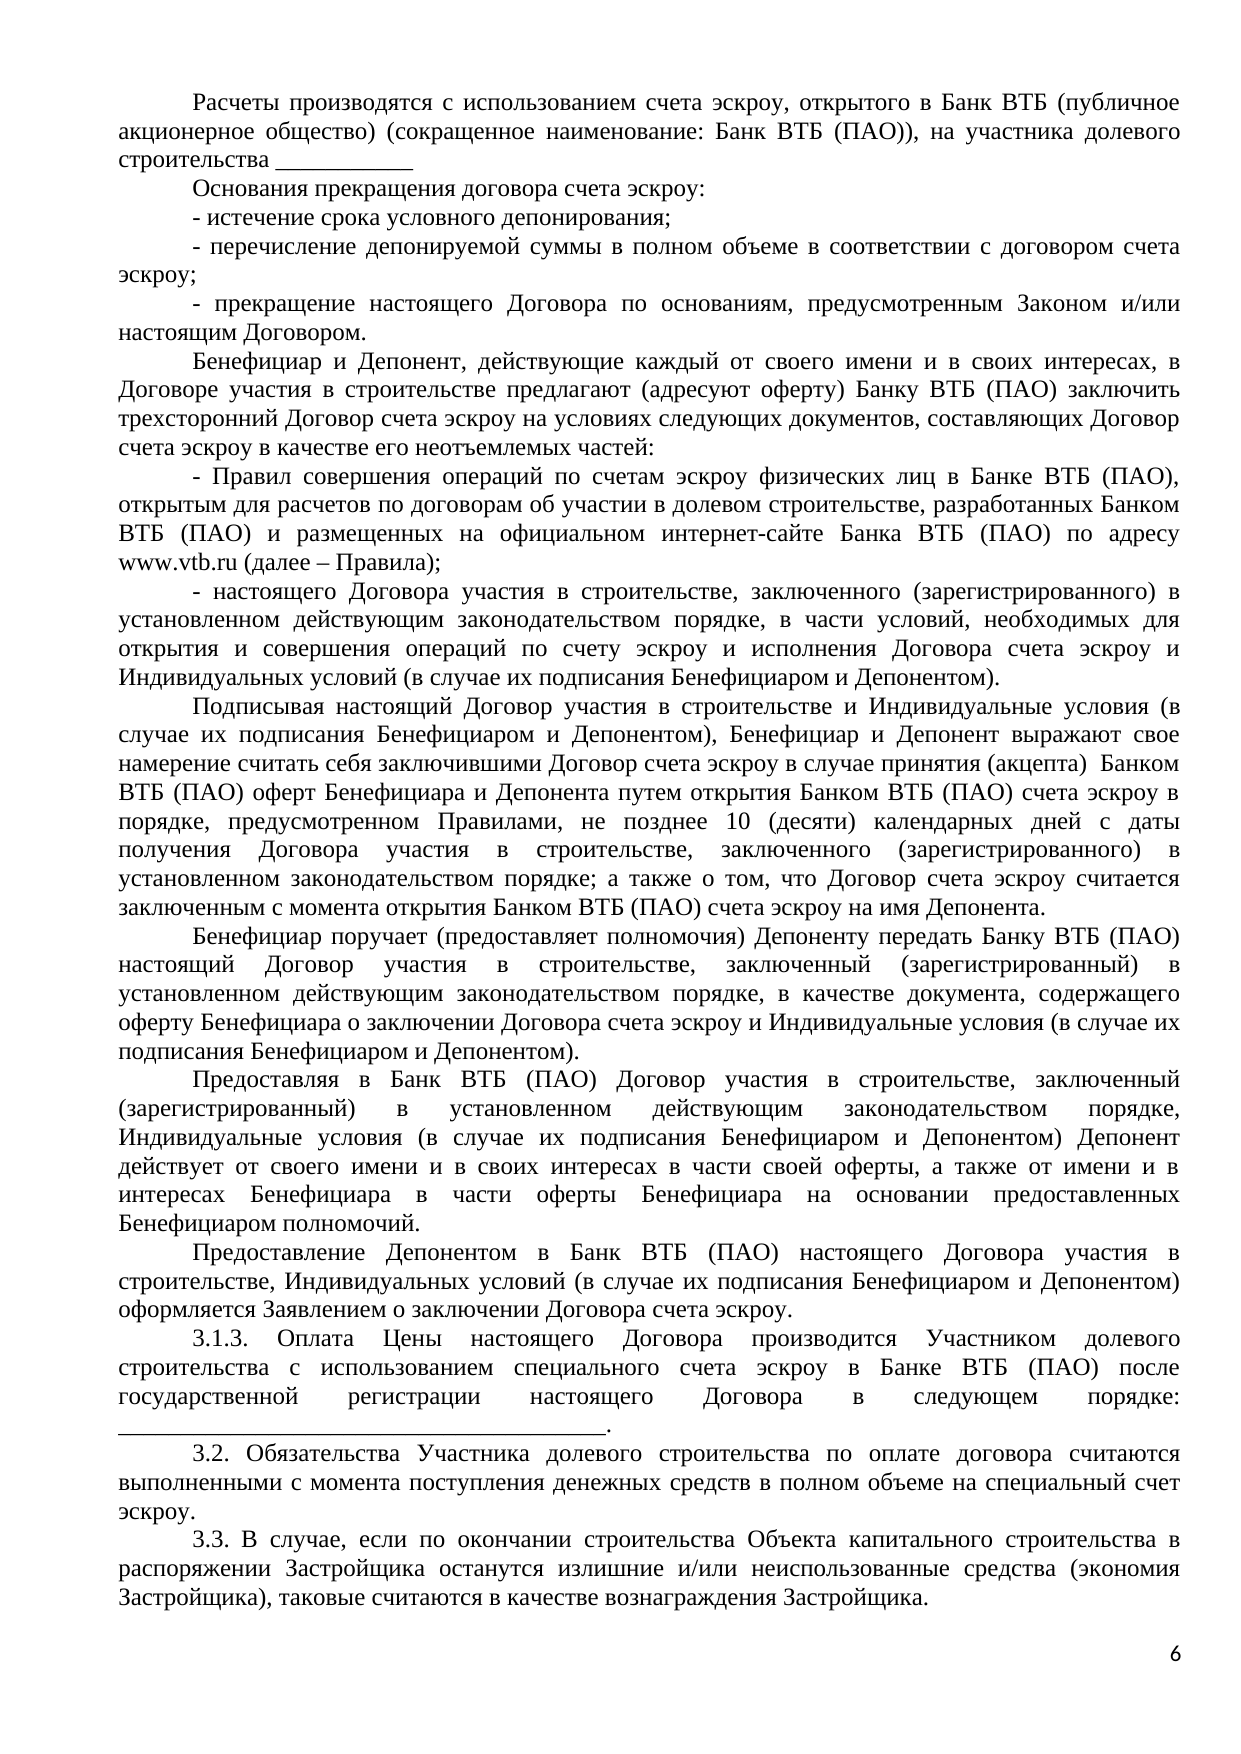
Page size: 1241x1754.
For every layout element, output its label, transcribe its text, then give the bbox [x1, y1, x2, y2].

text Основания прекращения договора счета эскроу: [118, 173, 1181, 202]
text Бенефициар и Депонент, действующие каждый от своего имени и в своих интересах, в Договоре участия в строительстве предлагают (адресуют оферту) Банку ВТБ (ПАО) заключить трехсторонний Договор счета эскроу на условиях следующих документов, составляющих Договор счета эскроу в качестве его неотъемлемых частей: [118, 346, 1181, 461]
text Предоставляя в Банк ВТБ (ПАО) Договор участия в строительстве, заключенный (зарегистрированный) в установленном действующим законодательством порядке, Индивидуальные условия (в случае их подписания Бенефициаром и Депонентом) Депонент действует от своего имени и в своих интересах в части своей оферты, а также от имени и в интересах Бенефициара в части оферты Бенефициара на основании предоставленных Бенефициаром полномочий. [118, 1064, 1181, 1237]
text - Правил совершения операций по счетам эскроу физических лиц в Банке ВТБ (ПАО), открытым для расчетов по договорам об участии в долевом строительстве, разработанных Банком ВТБ (ПАО) и размещенных на официальном интернет-сайте Банка ВТБ (ПАО) по адресу www.vtb.ru (далее – Правила); [118, 461, 1181, 576]
text 3.3. В случае, если по окончании строительства Объекта капитального строительства в распоряжении Застройщика останутся излишние и/или неиспользованные средства (экономия Застройщика), таковые считаются в качестве вознаграждения Застройщика. [118, 1524, 1181, 1611]
text Бенефициар поручает (предоставляет полномочия) Депоненту передать Банку ВТБ (ПАО) настоящий Договор участия в строительстве, заключенный (зарегистрированный) в установленном действующим законодательством порядке, в качестве документа, содержащего оферту Бенефициара о заключении Договора счета эскроу и Индивидуальные условия (в случае их подписания Бенефициаром и Депонентом). [118, 921, 1181, 1064]
text - истечение срока условного депонирования; [118, 202, 1181, 231]
text 3.1.3. Оплата Цены настоящего Договора производится Участником долевого строительства с использованием специального счета эскроу в Банке ВТБ (ПАО) после государственной регистрации настоящего Договора в следующем порядке: _______________________________________. [118, 1323, 1181, 1438]
text Предоставление Депонентом в Банк ВТБ (ПАО) настоящего Договора участия в строительстве, Индивидуальных условий (в случае их подписания Бенефициаром и Депонентом) оформляется Заявлением о заключении Договора счета эскроу. [118, 1237, 1181, 1323]
text Подписывая настоящий Договор участия в строительстве и Индивидуальные условия (в случае их подписания Бенефициаром и Депонентом), Бенефициар и Депонент выражают свое намерение считать себя заключившими Договор счета эскроу в случае принятия (акцепта) Банком ВТБ (ПАО) оферт Бенефициара и Депонента путем открытия Банком ВТБ (ПАО) счета эскроу в порядке, предусмотренном Правилами, не позднее 10 (десяти) календарных дней с даты получения Договора участия в строительстве, заключенного (зарегистрированного) в установленном законодательством порядке; а также о том, что Договор счета эскроу считается заключенным с момента открытия Банком ВТБ (ПАО) счета эскроу на имя Депонента. [118, 691, 1181, 921]
text - прекращение настоящего Договора по основаниям, предусмотренным Законом и/или настоящим Договором. [118, 288, 1181, 346]
text Расчеты производятся с использованием счета эскроу, открытого в Банк ВТБ (публичное акционерное общество) (сокращенное наименование: Банк ВТБ (ПАО)), на участника долевого строительства ___________ [118, 87, 1181, 173]
text - перечисление депонируемой суммы в полном объеме в соответствии с договором счета эскроу; [118, 231, 1181, 288]
text 3.2. Обязательства Участника долевого строительства по оплате договора считаются выполненными с момента поступления денежных средств в полном объеме на специальный счет эскроу. [118, 1438, 1181, 1524]
text - настоящего Договора участия в строительстве, заключенного (зарегистрированного) в установленном действующим законодательством порядке, в части условий, необходимых для открытия и совершения операций по счету эскроу и исполнения Договора счета эскроу и Индивидуальных условий (в случае их подписания Бенефициаром и Депонентом). [118, 576, 1181, 691]
